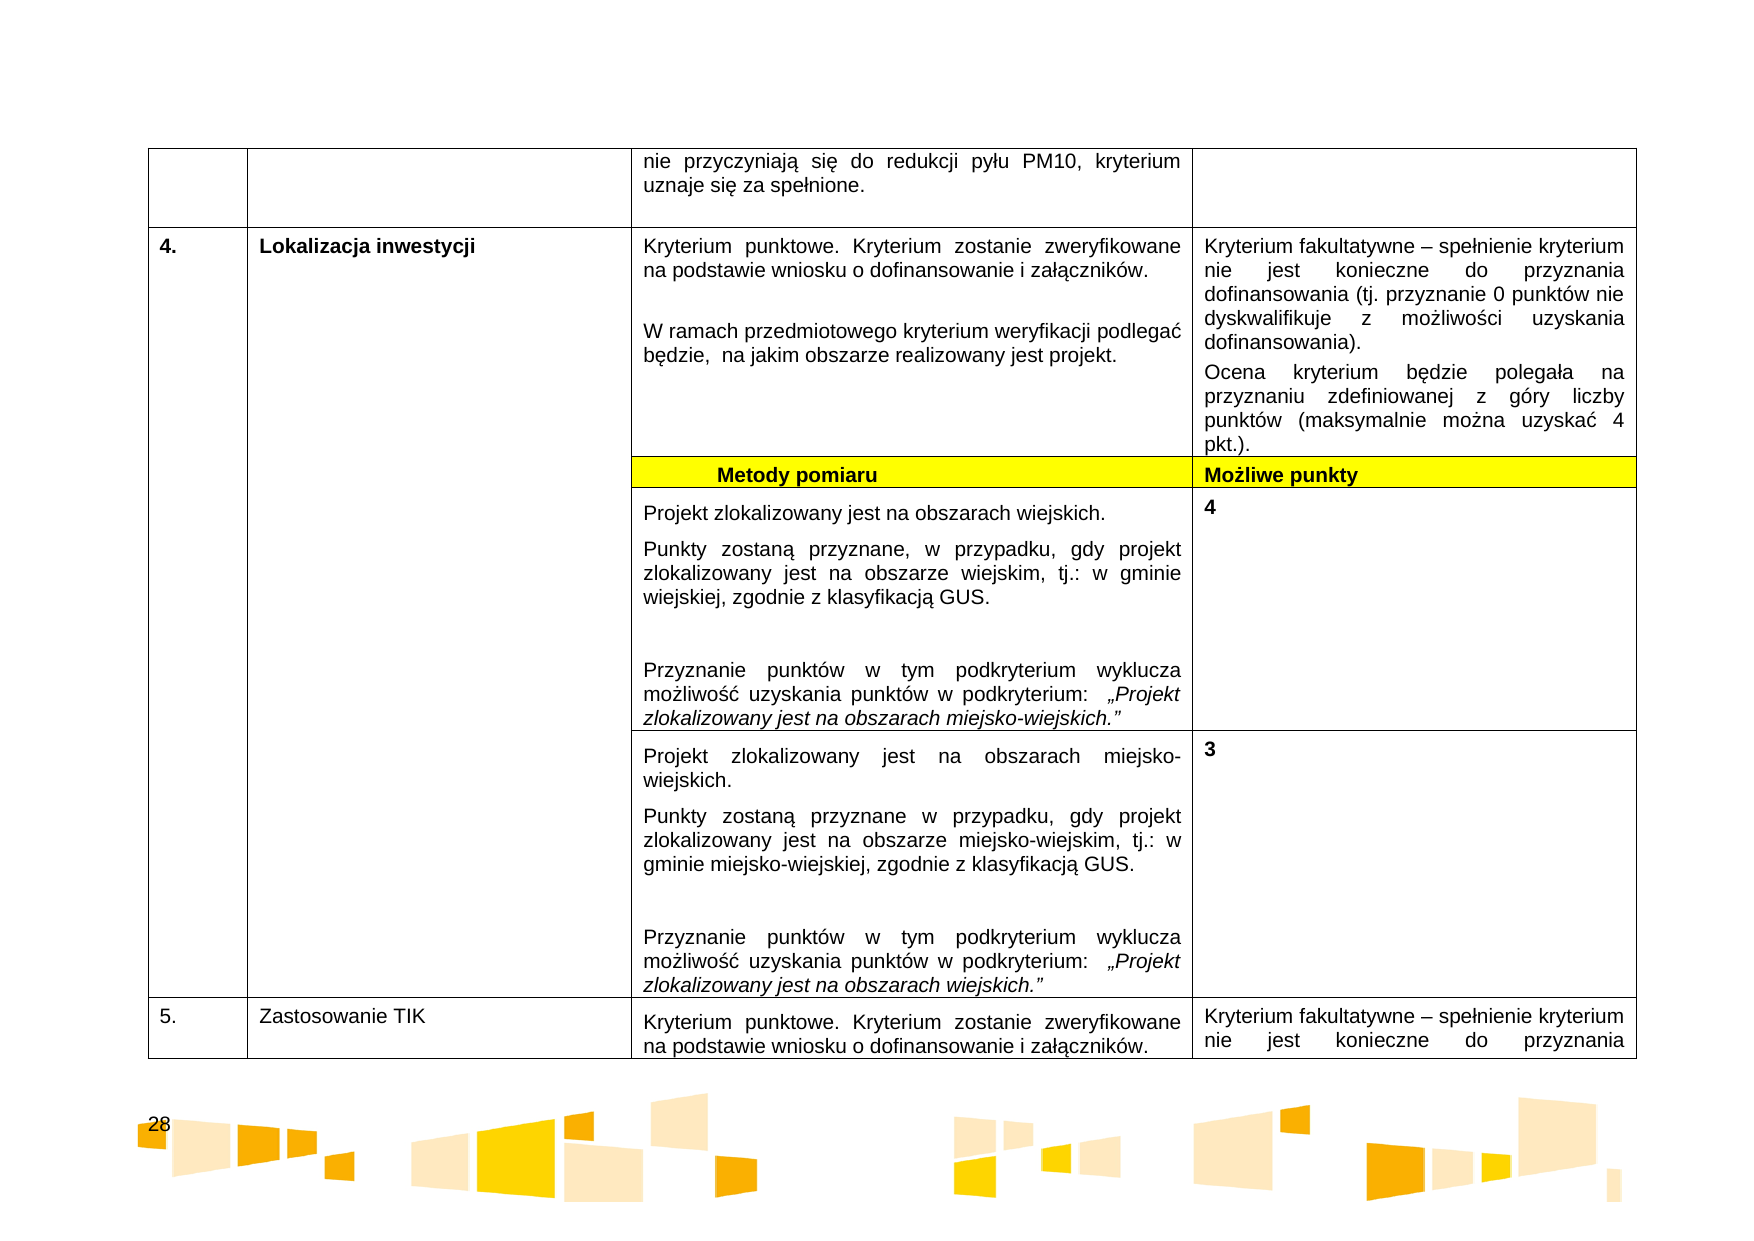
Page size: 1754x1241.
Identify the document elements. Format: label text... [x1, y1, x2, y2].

table_cell 4 [1193, 488, 1636, 730]
table_cell 5. [149, 998, 247, 1058]
picture [137, 1078, 1622, 1202]
table_cell Projekt zlokalizowany jest na obszarach miejsko-wiejskich. Punkty zostaną przyznane w przypadku, gdy projekt zlokalizowany jest na obszarze miejsko-wiejskim, tj.: w gminie miejsko-wiejskiej, zgodnie z klasyfikacją GUS. Przyznanie punktów w tym podkryterium wyklucza możliwość uzyskania punktów w podkryterium: „Projekt zlokalizowany jest na obszarach wiejskich.” [632, 731, 1192, 997]
table_cell Kryterium fakultatywne – spełnienie kryterium nie jest konieczne do przyznania dofinansowania (tj. przyznanie 0 punktów nie dyskwalifikuje z możliwości uzyskania dofinansowania). Ocena kryterium będzie polegała na przyznaniu zdefiniowanej z góry liczby punktów (maksymalnie można uzyskać 4 pkt.). [1193, 228, 1636, 456]
table_cell Projekt zlokalizowany jest na obszarach wiejskich. Punkty zostaną przyznane, w przypadku, gdy projekt zlokalizowany jest na obszarze wiejskim, tj.: w gminie wiejskiej, zgodnie z klasyfikacją GUS. Przyznanie punktów w tym podkryterium wyklucza możliwość uzyskania punktów w podkryterium: „Projekt zlokalizowany jest na obszarach miejsko-wiejskich.” [632, 488, 1192, 730]
table_cell 3 [1193, 731, 1636, 997]
table_cell Metody pomiaru [632, 457, 1192, 487]
table_cell Możliwe punkty [1193, 457, 1636, 487]
table_cell 4. [149, 228, 247, 997]
table_cell Lokalizacja inwestycji [248, 228, 631, 997]
table_cell Zastosowanie TIK [248, 998, 631, 1058]
table_cell 8 [1193, 149, 1636, 227]
table_cell Kryterium punktowe. Kryterium zostanie zweryfikowane na podstawie wniosku o dofinansowanie i załączników. W ramach przedmiotowego kryterium weryfikacji podlegać będzie, na jakim obszarze realizowany jest projekt. [632, 228, 1192, 456]
